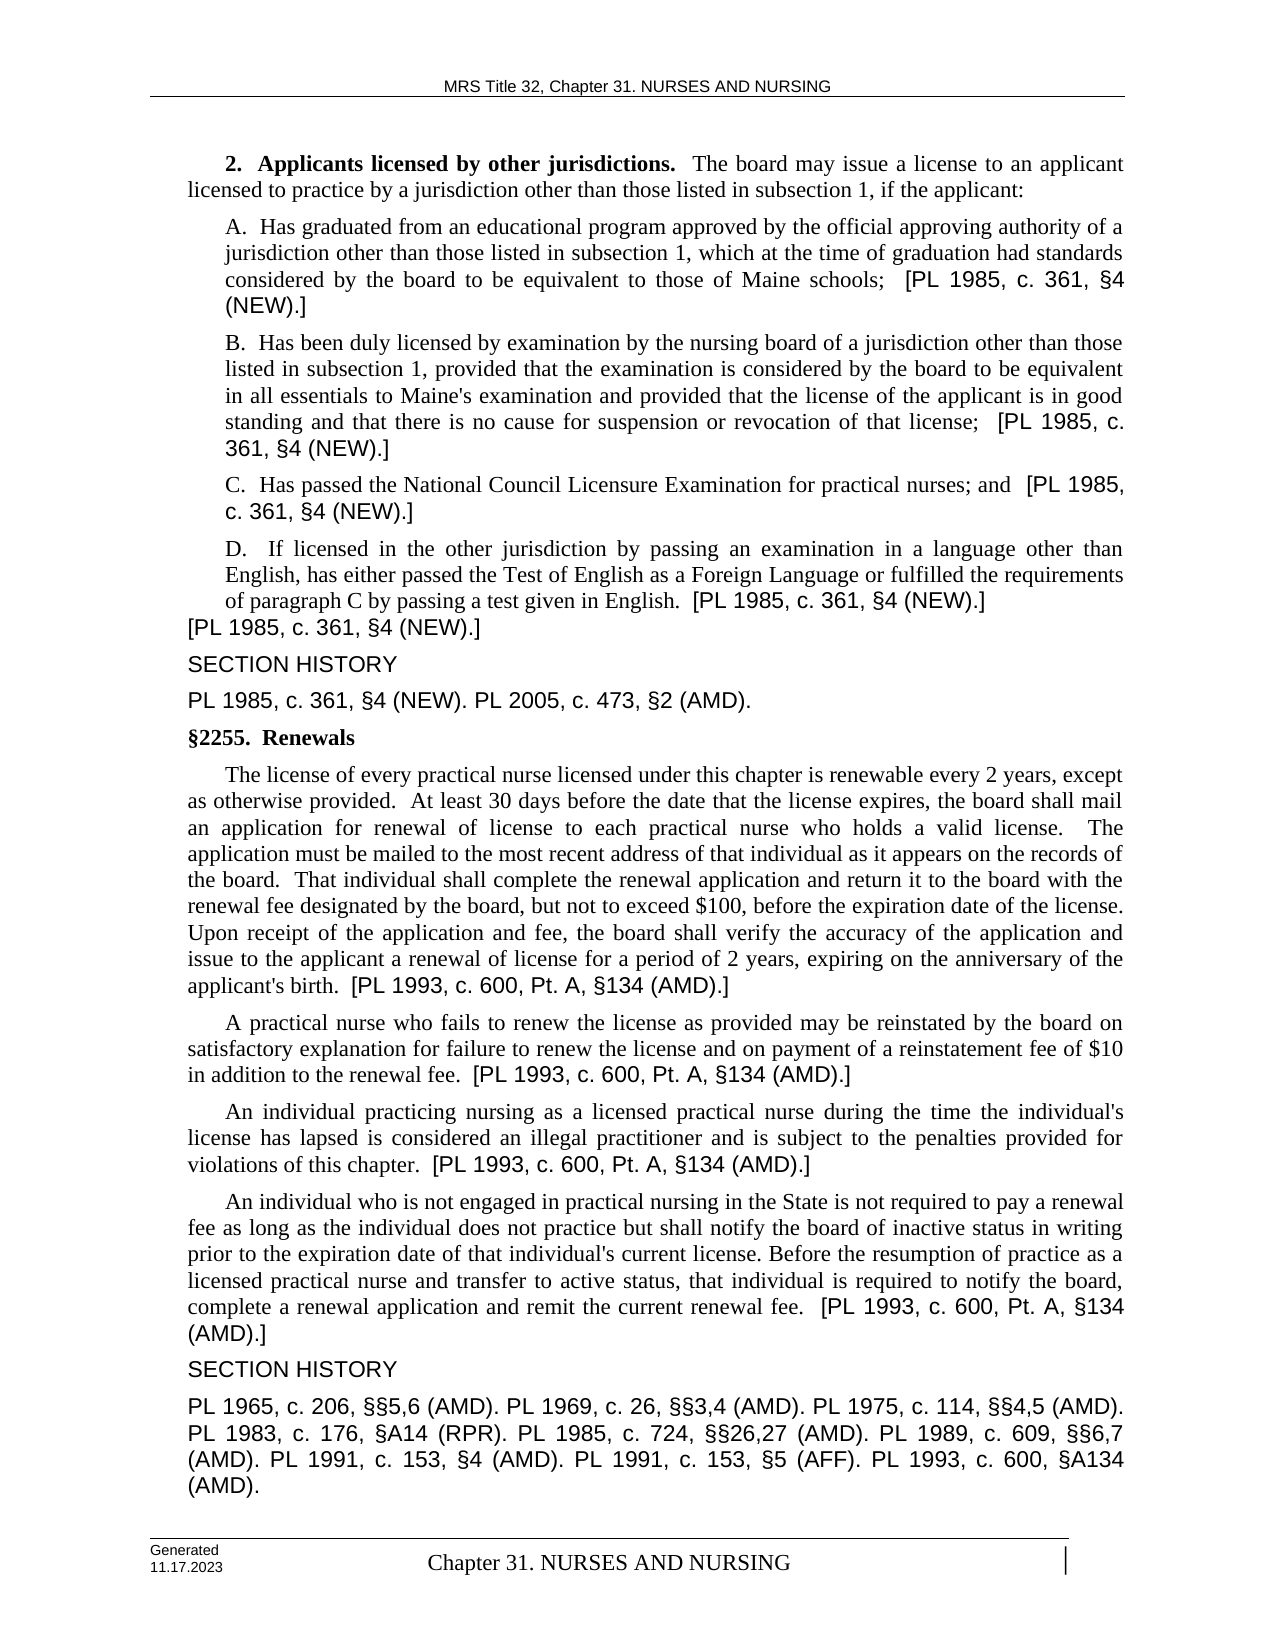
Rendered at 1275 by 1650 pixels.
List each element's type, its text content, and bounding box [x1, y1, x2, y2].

text 2. Applicants licensed by other jurisdictions. The board may issue a license to an applicant licensed to practice by a jurisdiction other than those listed in subsection 1, if the applicant: [187, 150, 1125, 203]
text SECTION HISTORY [187, 651, 1125, 677]
text An individual practicing nursing as a licensed practical nurse during the time the individual's license has lapsed is considered an illegal practitioner and is subject to the penalties provided for violations of this chapter. [PL 1993, c. 600, Pt. A, §134 (AMD).] [187, 1098, 1125, 1177]
text PL 1965, c. 206, §§5,6 (AMD). PL 1969, c. 26, §§3,4 (AMD). PL 1975, c. 114, §§4,5 (AMD). PL 1983, c. 176, §A14 (RPR). PL 1985, c. 724, §§26,27 (AMD). PL 1989, c. 609, §§6,7 (AMD). PL 1991, c. 153, §4 (AMD). PL 1991, c. 153, §5 (AFF). PL 1993, c. 600, §A134 (AMD). [187, 1393, 1125, 1498]
text C. Has passed the National Council Licensure Examination for practical nurses; and [PL 1985, c. 361, §4 (NEW).] [225, 471, 1125, 524]
text §2255. Renewals [187, 724, 1125, 750]
text An individual who is not engaged in practical nursing in the State is not required to pay a renewal fee as long as the individual does not practice but shall notify the board of inactive status in writing prior to the expiration date of that individual's current license. Before the resumption of practice as a licensed practical nurse and transfer to active status, that individual is required to notify the board, complete a renewal application and remit the current renewal fee. [PL 1993, c. 600, Pt. A, §134 (AMD).] [187, 1188, 1125, 1346]
text PL 1985, c. 361, §4 (NEW). PL 2005, c. 473, §2 (AMD). [187, 687, 1125, 714]
text D. If licensed in the other jurisdiction by passing an examination in a language other than English, has either passed the Test of English as a Foreign Language or fulfilled the requirements of paragraph C by passing a test given in English. [PL 1985, c. 361, §4 (NEW).] [225, 534, 1125, 614]
text SECTION HISTORY [187, 1356, 1125, 1383]
text [PL 1985, c. 361, §4 (NEW).] [187, 614, 1125, 640]
text A. Has graduated from an educational program approved by the official approving authority of a jurisdiction other than those listed in subsection 1, which at the time of graduation had standards considered by the board to be equivalent to those of Maine schools; [PL 1985, c. 361, §4 (NEW).] [225, 213, 1125, 319]
text A practical nurse who fails to renew the license as provided may be reinstated by the board on satisfactory explanation for failure to renew the license and on payment of a reinstatement fee of $10 in addition to the renewal fee. [PL 1993, c. 600, Pt. A, §134 (AMD).] [187, 1008, 1125, 1088]
text The license of every practical nurse licensed under this chapter is renewable every 2 years, except as otherwise provided. At least 30 days before the date that the license expires, the board shall mail an application for renewal of license to each practical nurse who holds a valid license. The application must be mailed to the most recent address of that individual as it appears on the records of the board. That individual shall complete the renewal application and return it to the board with the renewal fee designated by the board, but not to exceed $100, before the expiration date of the license. Upon receipt of the application and fee, the board shall verify the accuracy of the application and issue to the applicant a renewal of license for a period of 2 years, expiring on the anniversary of the applicant's birth. [PL 1993, c. 600, Pt. A, §134 (AMD).] [187, 761, 1125, 998]
text B. Has been duly licensed by examination by the nursing board of a jurisdiction other than those listed in subsection 1, provided that the examination is considered by the board to be equivalent in all essentials to Maine's examination and provided that the license of the applicant is in good standing and that there is no cause for suspension or revocation of that license; [PL 1985, c. 361, §4 (NEW).] [225, 329, 1125, 461]
